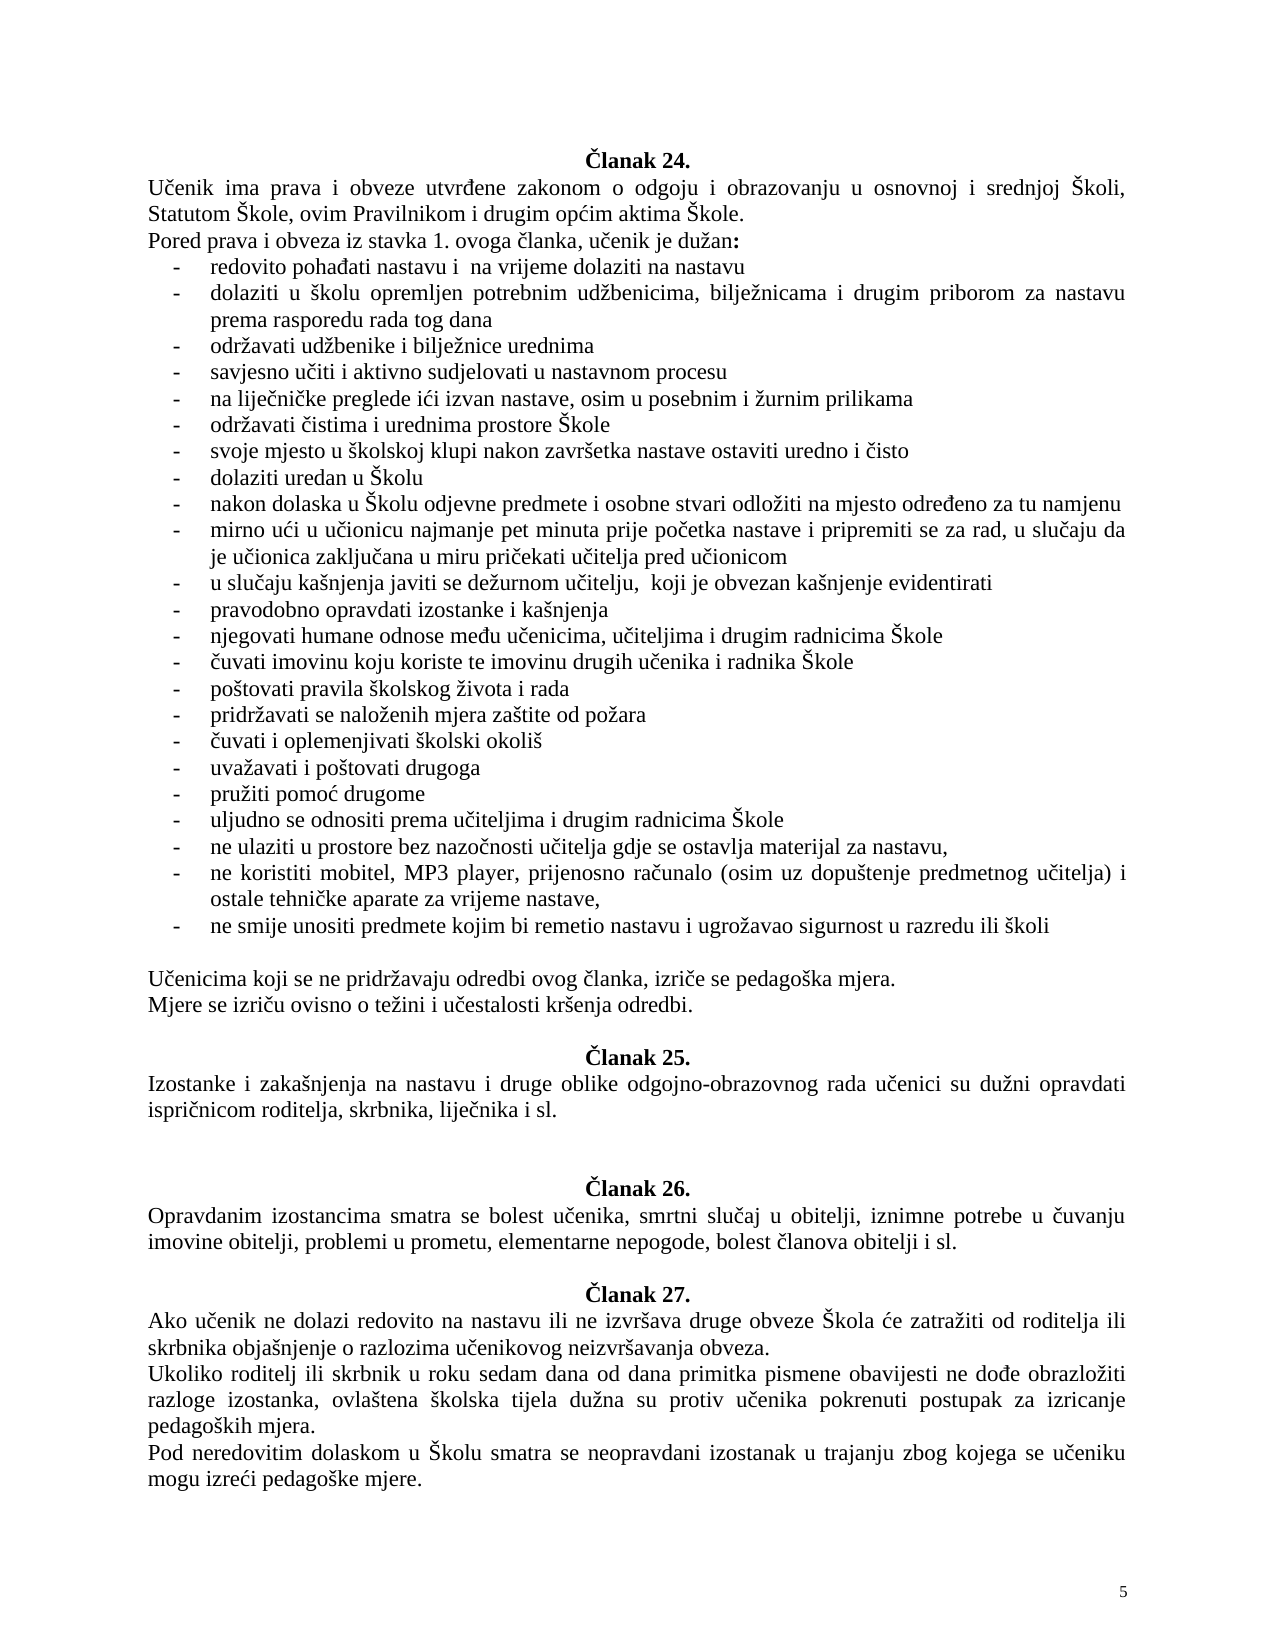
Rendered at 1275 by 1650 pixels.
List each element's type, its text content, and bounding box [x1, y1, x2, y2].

list redovito pohađati nastavu i na vrijeme dolaziti na nastavu [173, 253, 1127, 279]
list njegovati humane odnose među učenicima, učiteljima i drugim radnicima Škole [173, 622, 1127, 648]
list održavati čistima i urednima prostore Škole [173, 411, 1127, 437]
list ne smije unositi predmete kojim bi remetio nastavu i ugrožavao sigurnost u razredu ili školi [173, 912, 1127, 938]
text Ako učenik ne dolazi redovito na nastavu ili ne izvršava druge obveze Škola će zatražiti od roditelja ili skrbnika objašnjenje o razlozima učenikovog neizvršavanja obveza. [148, 1307, 1127, 1360]
list savjesno učiti i aktivno sudjelovati u nastavnom procesu [173, 358, 1127, 385]
list uljudno se odnositi prema učiteljima i drugim radnicima Škole [173, 806, 1127, 833]
text Pod neredovitim dolaskom u Školu smatra se neopravdani izostanak u trajanju zbog kojega se učeniku mogu izreći pedagoške mjere. [148, 1439, 1127, 1492]
list pridržavati se naloženih mjera zaštite od požara [173, 701, 1127, 727]
list ne ulaziti u prostore bez nazočnosti učitelja gdje se ostavlja materijal za nastavu, [173, 833, 1127, 859]
list nakon dolaska u Školu odjevne predmete i osobne stvari odložiti na mjesto određeno za tu namjenu [173, 490, 1127, 517]
text Članak 24. [148, 148, 1127, 174]
list čuvati imovinu koju koriste te imovinu drugih učenika i radnika Škole [173, 648, 1127, 675]
list svoje mjesto u školskoj klupi nakon završetka nastave ostaviti uredno i čisto [173, 437, 1127, 464]
text Mjere se izriču ovisno o težini i učestalosti kršenja odredbi. [148, 991, 1127, 1017]
text Izostanke i zakašnjenja na nastavu i druge oblike odgojno-obrazovnog rada učenici su dužni opravdati ispričnicom roditelja, skrbnika, liječnika i sl. [148, 1070, 1127, 1123]
list dolaziti u školu opremljen potrebnim udžbenicima, bilježnicama i drugim priborom za nastavu prema rasporedu rada tog dana [173, 279, 1127, 332]
text Opravdanim izostancima smatra se bolest učenika, smrtni slučaj u obitelji, iznimne potrebe u čuvanju imovine obitelji, problemi u prometu, elementarne nepogode, bolest članova obitelji i sl. [148, 1202, 1127, 1254]
list ne koristiti mobitel, MP3 player, prijenosno računalo (osim uz dopuštenje predmetnog učitelja) i ostale tehničke aparate za vrijeme nastave, [173, 859, 1127, 912]
text Učenik ima prava i obveze utvrđene zakonom o odgoju i obrazovanju u osnovnoj i srednjoj Školi, Statutom Škole, ovim Pravilnikom i drugim općim aktima Škole. [148, 174, 1127, 227]
text Članak 25. [148, 1044, 1127, 1070]
text Članak 26. [148, 1175, 1127, 1202]
text Ukoliko roditelj ili skrbnik u roku sedam dana od dana primitka pismene obavijesti ne dođe obrazložiti razloge izostanka, ovlaštena školska tijela dužna su protiv učenika pokrenuti postupak za izricanje pedagoških mjera. [148, 1360, 1127, 1439]
list na liječničke preglede ići izvan nastave, osim u posebnim i žurnim prilikama [173, 385, 1127, 411]
list uvažavati i poštovati drugoga [173, 754, 1127, 780]
list čuvati i oplemenjivati školski okoliš [173, 727, 1127, 754]
text Učenicima koji se ne pridržavaju odredbi ovog članka, izriče se pedagoška mjera. [148, 964, 1127, 991]
list u slučaju kašnjenja javiti se dežurnom učitelju, koji je obvezan kašnjenje evidentirati [173, 569, 1127, 596]
list pravodobno opravdati izostanke i kašnjenja [173, 596, 1127, 622]
text Članak 27. [148, 1281, 1127, 1307]
list dolaziti uredan u Školu [173, 464, 1127, 490]
list pružiti pomoć drugome [173, 780, 1127, 806]
text Pored prava i obveza iz stavka 1. ovoga članka, učenik je dužan: [148, 227, 1127, 253]
list održavati udžbenike i bilježnice urednima [173, 332, 1127, 358]
list poštovati pravila školskog života i rada [173, 675, 1127, 701]
list mirno ući u učionicu najmanje pet minuta prije početka nastave i pripremiti se za rad, u slučaju da je učionica zaključana u miru pričekati učitelja pred učionicom [173, 517, 1127, 569]
